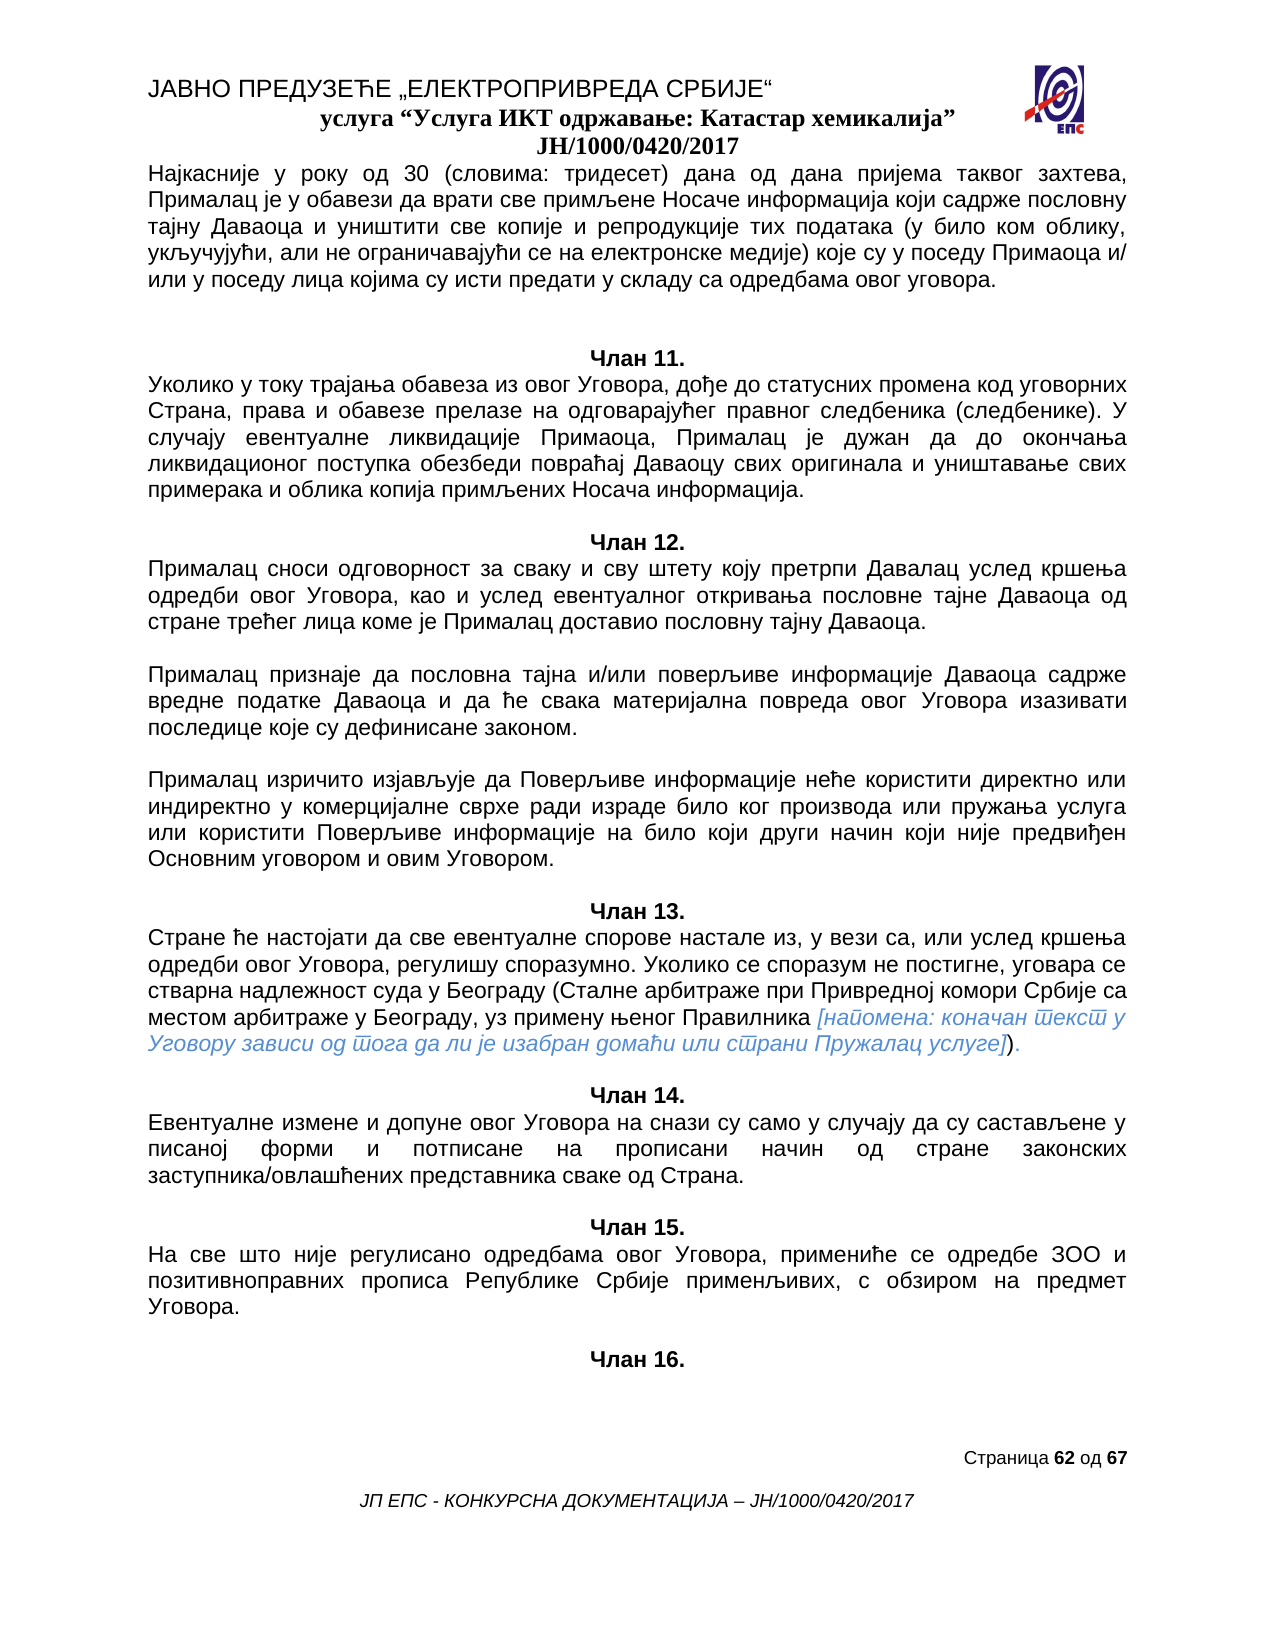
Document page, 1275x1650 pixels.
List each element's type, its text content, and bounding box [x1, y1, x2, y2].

text Најкасније у року од 30 (словима: тридесет) дана од дана пријема таквог захтева, Прималац је у обавези да врати све примљене Носаче информација који садрже пословну тајну Даваоца и уништити све копије и репродукције тих података (у било ком облику, укључујући, али не ограничавајући се на електронске медије) које су у поседу Примаоца и/ или у поседу лица којима су исти предати у складу са одредбама овог уговора. [148, 160, 1127, 292]
text Члан 15. [148, 1214, 1127, 1241]
text Уколико у току трајања обавеза из овог Уговора, дође до статусних промена код уговорних Страна, права и обавезе прелазе на одговарајућег правног следбеника (следбенике). У случају евентуалне ликвидације Примаоца, Прималац је дужан да до окончања ликвидационог поступка обезбеди повраћај Даваоцу свих оригинала и уништавање свих примерака и облика копија примљених Носача информација. [148, 371, 1127, 503]
text Члан 14. [148, 1082, 1127, 1109]
text Стране ће настојати да све евентуалне спорове настале из, у вези са, или услед кршењa одредби овог Уговора, регулишу споразумно. Уколико се споразум не постигне, уговара се стварна надлежност суда у Београду (Сталне арбитраже при Привредној комори Србије са местом арбитраже у Београду, уз примену њеног Правилника [напомена: коначан текст у Уговору зависи од тога да ли је изабран домаћи или страни Пружалац услуге]). [148, 924, 1127, 1056]
text Прималац сноси одговорност за сваку и сву штету коју претрпи Давалац услед кршења одредби овог Уговора, као и услед евентуалног откривања пословне тајне Даваоца од стране трећег лица коме је Прималац доставио пословну тајну Даваоца. [148, 555, 1127, 634]
text Члан 13. [148, 898, 1127, 924]
text На све што није регулисано одредбама овог Уговора, примениће се одредбе ЗОО и позитивноправних прописа Републике Србије применљивих, с обзиром на предмет Уговора. [148, 1241, 1127, 1320]
picture [1017, 61, 1092, 141]
text Члан 12. [148, 529, 1127, 555]
text Прималац изричито изјављује да Поверљиве информације неће користити директно или индиректно у комерцијалне сврхе ради израде било ког производа или пружања услуга или користити Поверљиве информације на било који други начин који није предвиђен Основним уговором и овим Уговором. [148, 766, 1127, 872]
text Евентуалне измене и допуне овог Уговора на снази су само у случају да су састављене у писаној форми и потписане на прописани начин од стране законских заступника/овлашћених представника сваке од Страна. [148, 1109, 1127, 1188]
text Члан 16. [148, 1346, 1127, 1372]
text Прималац признаје да пословна тајна и/или поверљиве информације Даваоца садрже вредне податке Даваоца и да ће свака материјална повреда овог Уговора изазивати последице које су дефинисане законом. [148, 661, 1127, 740]
text Члан 11. [148, 344, 1127, 371]
